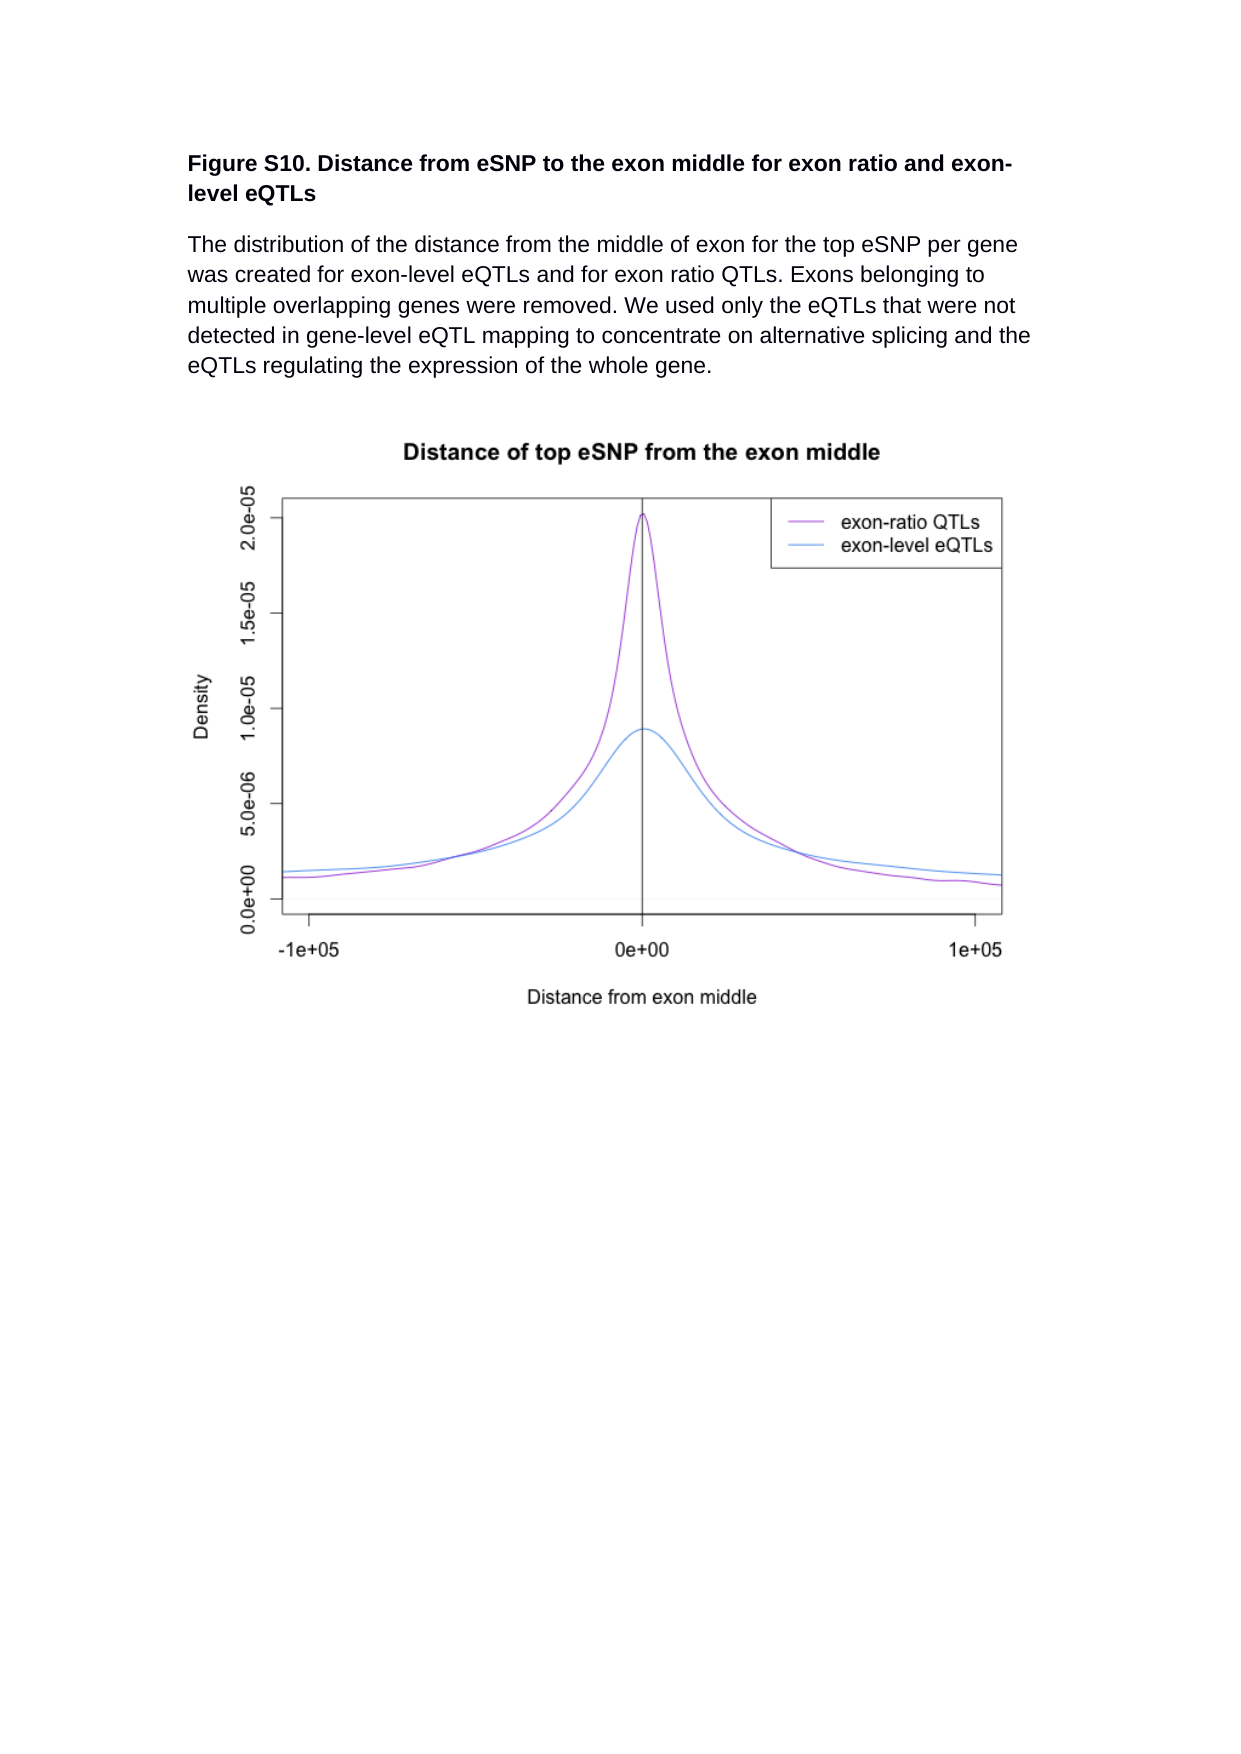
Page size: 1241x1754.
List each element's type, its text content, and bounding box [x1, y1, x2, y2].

subtitle Figure S10. Distance from eSNP to the exon middle for exon ratio and exon-level eQTLs [187, 150, 1053, 207]
text The distribution of the distance from the middle of exon for the top eSNP per gene was created for exon-level eQTLs and for exon ratio QTLs. Exons belonging to multiple overlapping genes were removed. We used only the eQTLs that were not detected in gene-level eQTL mapping to concentrate on alternative splicing and the eQTLs regulating the expression of the whole gene. [187, 231, 1053, 378]
picture [187, 403, 1051, 1033]
